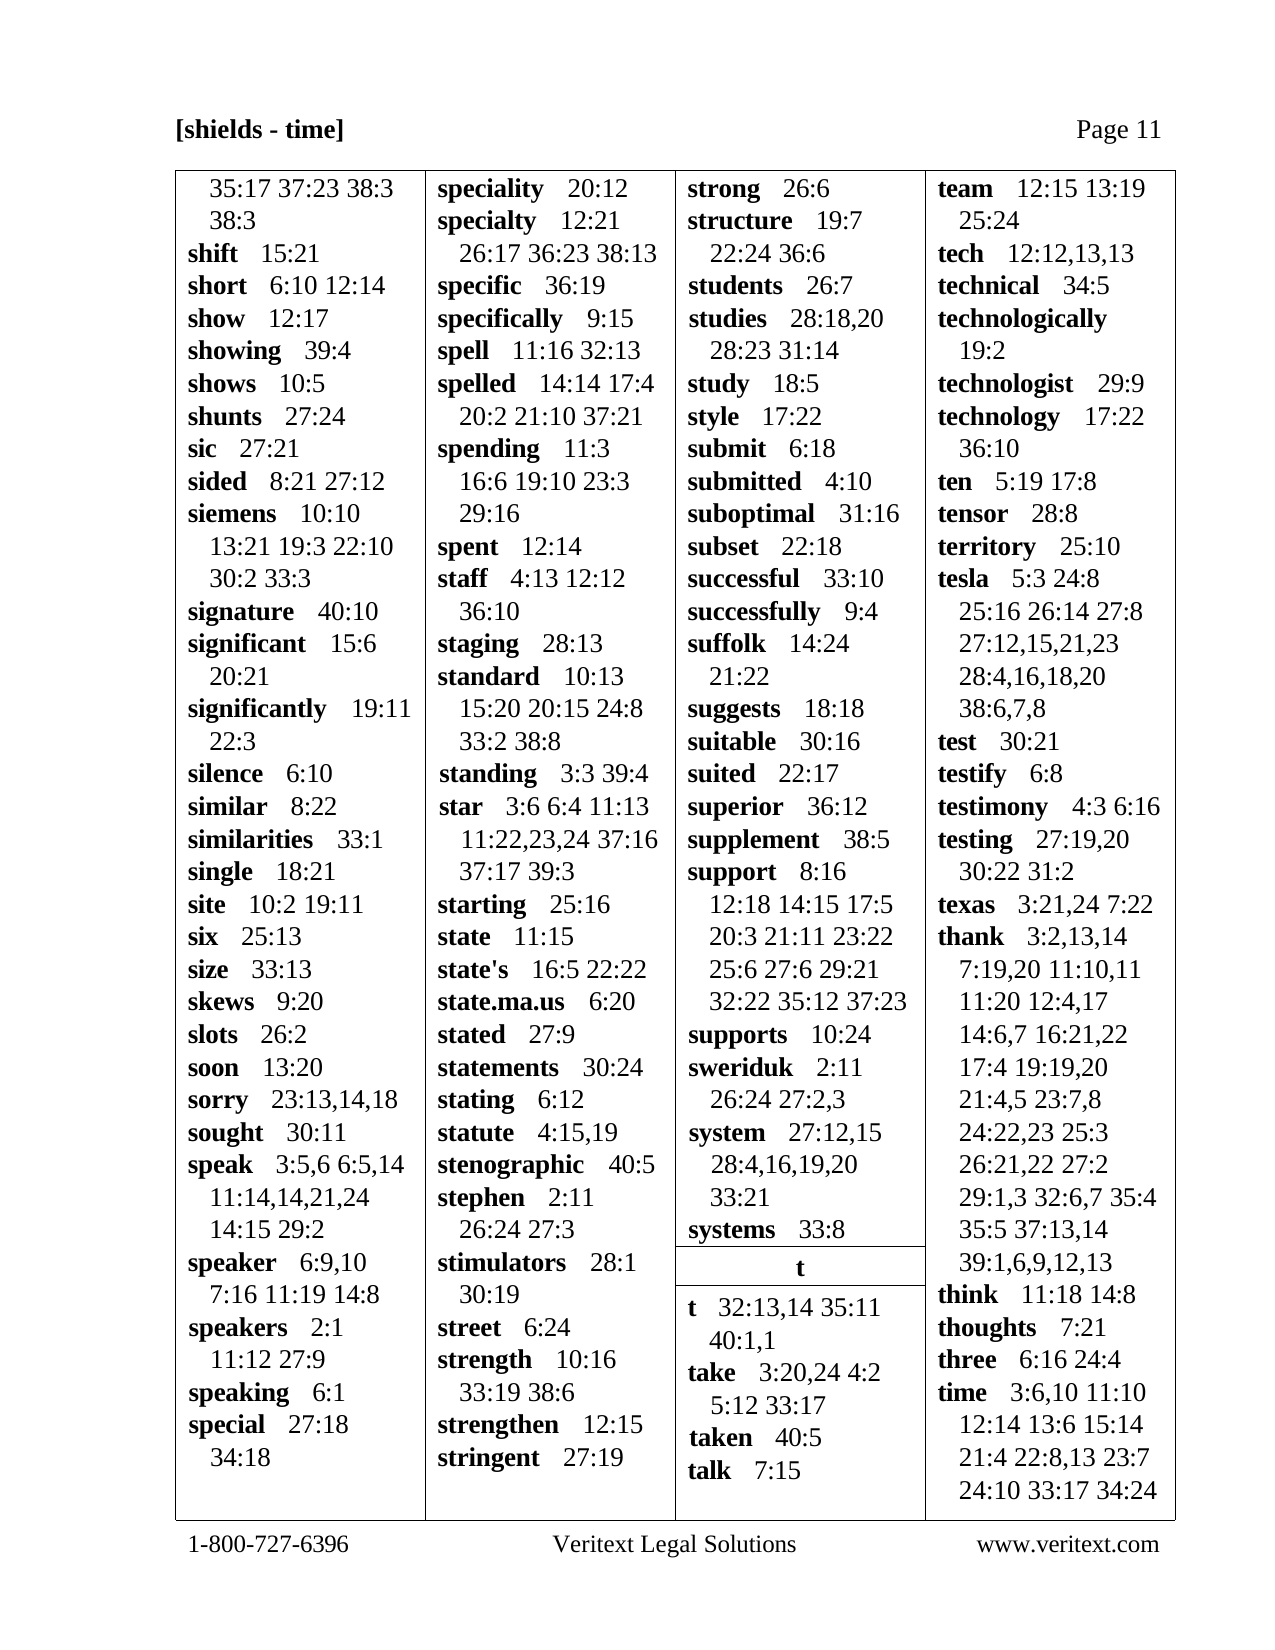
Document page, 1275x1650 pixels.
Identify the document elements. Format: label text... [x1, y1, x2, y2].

table_header speciality 20:12 specialty 12:21 26:17 36:23 38:13 specific 36:19 specifically 9:15 spell 11:16 32:13 spelled 14:14 17:4 20:2 21:10 37:21 spending 11:3 16:6 19:10 23:3 29:16 spent 12:14 staff 4:13 12:12 36:10 staging 28:13 standard 10:13 15:20 20:15 24:8 33:2 38:8 standing 3:3 39:4 star 3:6 6:4 11:13 11:22,23,24 37:16 37:17 39:3 starting 25:16 state 11:15 state's 16:5 22:22 state.ma.us 6:20 stated 27:9 statements 30:24 stating 6:12 statute 4:15,19 stenographic 40:5 stephen 2:11 26:24 27:3 stimulators 28:1 30:19 street 6:24 strength 10:16 33:19 38:6 strengthen 12:15 stringent 27:19 [426, 171, 675, 1520]
table_header team 12:15 13:19 25:24 tech 12:12,13,13 technical 34:5 technologically 19:2 technologist 29:9 technology 17:22 36:10 ten 5:19 17:8 tensor 28:8 territory 25:10 tesla 5:3 24:8 25:16 26:14 27:8 27:12,15,21,23 28:4,16,18,20 38:6,7,8 test 30:21 testify 6:8 testimony 4:3 6:16 testing 27:19,20 30:22 31:2 texas 3:21,24 7:22 thank 3:2,13,14 7:19,20 11:10,11 11:20 12:4,17 14:6,7 16:21,22 17:4 19:19,20 21:4,5 23:7,8 24:22,23 25:3 26:21,22 27:2 29:1,3 32:6,7 35:4 35:5 37:13,14 39:1,6,9,12,13 think 11:18 14:8 thoughts 7:21 three 6:16 24:4 time 3:6,10 11:10 12:14 13:6 15:14 21:4 22:8,13 23:7 24:10 33:17 34:24 [926, 171, 1175, 1520]
table_header strong 26:6 structure 19:7 22:24 36:6 students 26:7 studies 28:18,20 28:23 31:14 study 18:5 style 17:22 submit 6:18 submitted 4:10 suboptimal 31:16 subset 22:18 successful 33:10 successfully 9:4 suffolk 14:24 21:22 suggests 18:18 suitable 30:16 suited 22:17 superior 36:12 supplement 38:5 support 8:16 12:18 14:15 17:5 20:3 21:11 23:22 25:6 27:6 29:21 32:22 35:12 37:23 supports 10:24 sweriduk 2:11 26:24 27:2,3 system 27:12,15 28:4,16,19,20 33:21 systems 33:8 [676, 171, 925, 1246]
table_cell t [676, 1247, 925, 1285]
table_cell t 32:13,14 35:11 40:1,1 take 3:20,24 4:2 5:12 33:17 taken 40:5 talk 7:15 [676, 1286, 925, 1520]
table_header 35:17 37:23 38:3 38:3 shift 15:21 short 6:10 12:14 show 12:17 showing 39:4 shows 10:5 shunts 27:24 sic 27:21 sided 8:21 27:12 siemens 10:10 13:21 19:3 22:10 30:2 33:3 signature 40:10 significant 15:6 20:21 significantly 19:11 22:3 silence 6:10 similar 8:22 similarities 33:1 single 18:21 site 10:2 19:11 six 25:13 size 33:13 skews 9:20 slots 26:2 soon 13:20 sorry 23:13,14,18 sought 30:11 speak 3:5,6 6:5,14 11:14,14,21,24 14:15 29:2 speaker 6:9,10 7:16 11:19 14:8 speakers 2:1 11:12 27:9 speaking 6:1 special 27:18 34:18 [176, 171, 425, 1520]
